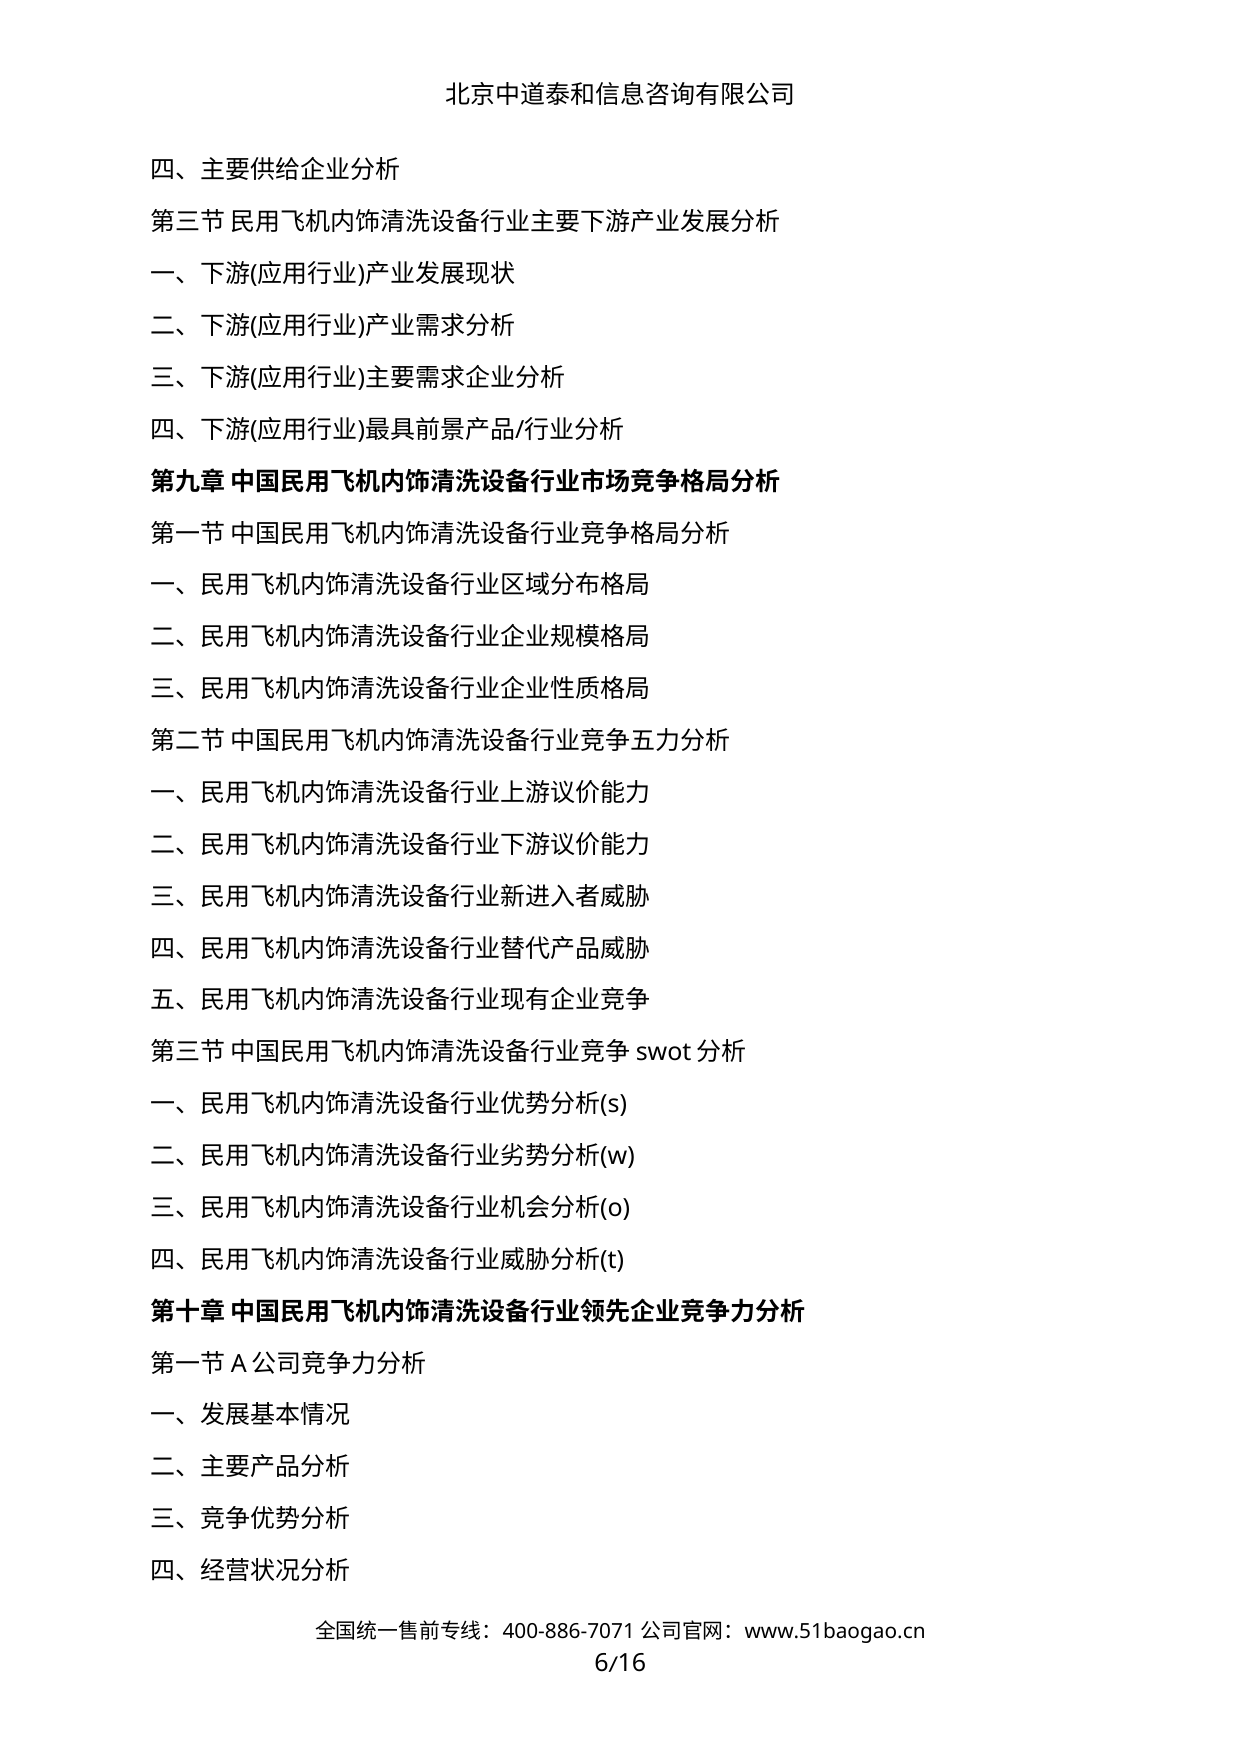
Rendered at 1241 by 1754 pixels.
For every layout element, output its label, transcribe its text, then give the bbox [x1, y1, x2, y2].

text 第一节 A公司竞争力分析 [150, 1343, 1090, 1379]
text 四、民用飞机内饰清洗设备行业替代产品威胁 [150, 928, 1090, 964]
text 三、民用飞机内饰清洗设备行业企业性质格局 [150, 669, 1090, 705]
text 四、经营状况分析 [150, 1551, 1090, 1587]
text 三、下游(应用行业)主要需求企业分析 [150, 357, 1090, 394]
text 第三节 民用飞机内饰清洗设备行业主要下游产业发展分析 [150, 202, 1090, 238]
text 第一节 中国民用飞机内饰清洗设备行业竞争格局分析 [150, 513, 1090, 549]
text 一、下游(应用行业)产业发展现状 [150, 254, 1090, 290]
text 二、民用飞机内饰清洗设备行业下游议价能力 [150, 824, 1090, 861]
text 二、下游(应用行业)产业需求分析 [150, 306, 1090, 342]
text 一、发展基本情况 [150, 1395, 1090, 1431]
text 一、民用飞机内饰清洗设备行业上游议价能力 [150, 772, 1090, 809]
text 三、竞争优势分析 [150, 1499, 1090, 1535]
text 第九章 中国民用飞机内饰清洗设备行业市场竞争格局分析 [150, 461, 1090, 497]
text 三、民用飞机内饰清洗设备行业机会分析(o) [150, 1187, 1090, 1224]
text 二、民用飞机内饰清洗设备行业劣势分析(w) [150, 1136, 1090, 1172]
text 五、民用飞机内饰清洗设备行业现有企业竞争 [150, 980, 1090, 1016]
text 四、下游(应用行业)最具前景产品/行业分析 [150, 409, 1090, 446]
text 四、主要供给企业分析 [150, 150, 1090, 186]
text 三、民用飞机内饰清洗设备行业新进入者威胁 [150, 876, 1090, 912]
text 一、民用飞机内饰清洗设备行业区域分布格局 [150, 565, 1090, 601]
text 第十章 中国民用飞机内饰清洗设备行业领先企业竞争力分析 [150, 1291, 1090, 1327]
text 二、主要产品分析 [150, 1447, 1090, 1483]
text 一、民用飞机内饰清洗设备行业优势分析(s) [150, 1084, 1090, 1120]
text 第三节 中国民用飞机内饰清洗设备行业竞争swot分析 [150, 1032, 1090, 1068]
text 第二节 中国民用飞机内饰清洗设备行业竞争五力分析 [150, 721, 1090, 757]
text 二、民用飞机内饰清洗设备行业企业规模格局 [150, 617, 1090, 653]
text 四、民用飞机内饰清洗设备行业威胁分析(t) [150, 1239, 1090, 1276]
